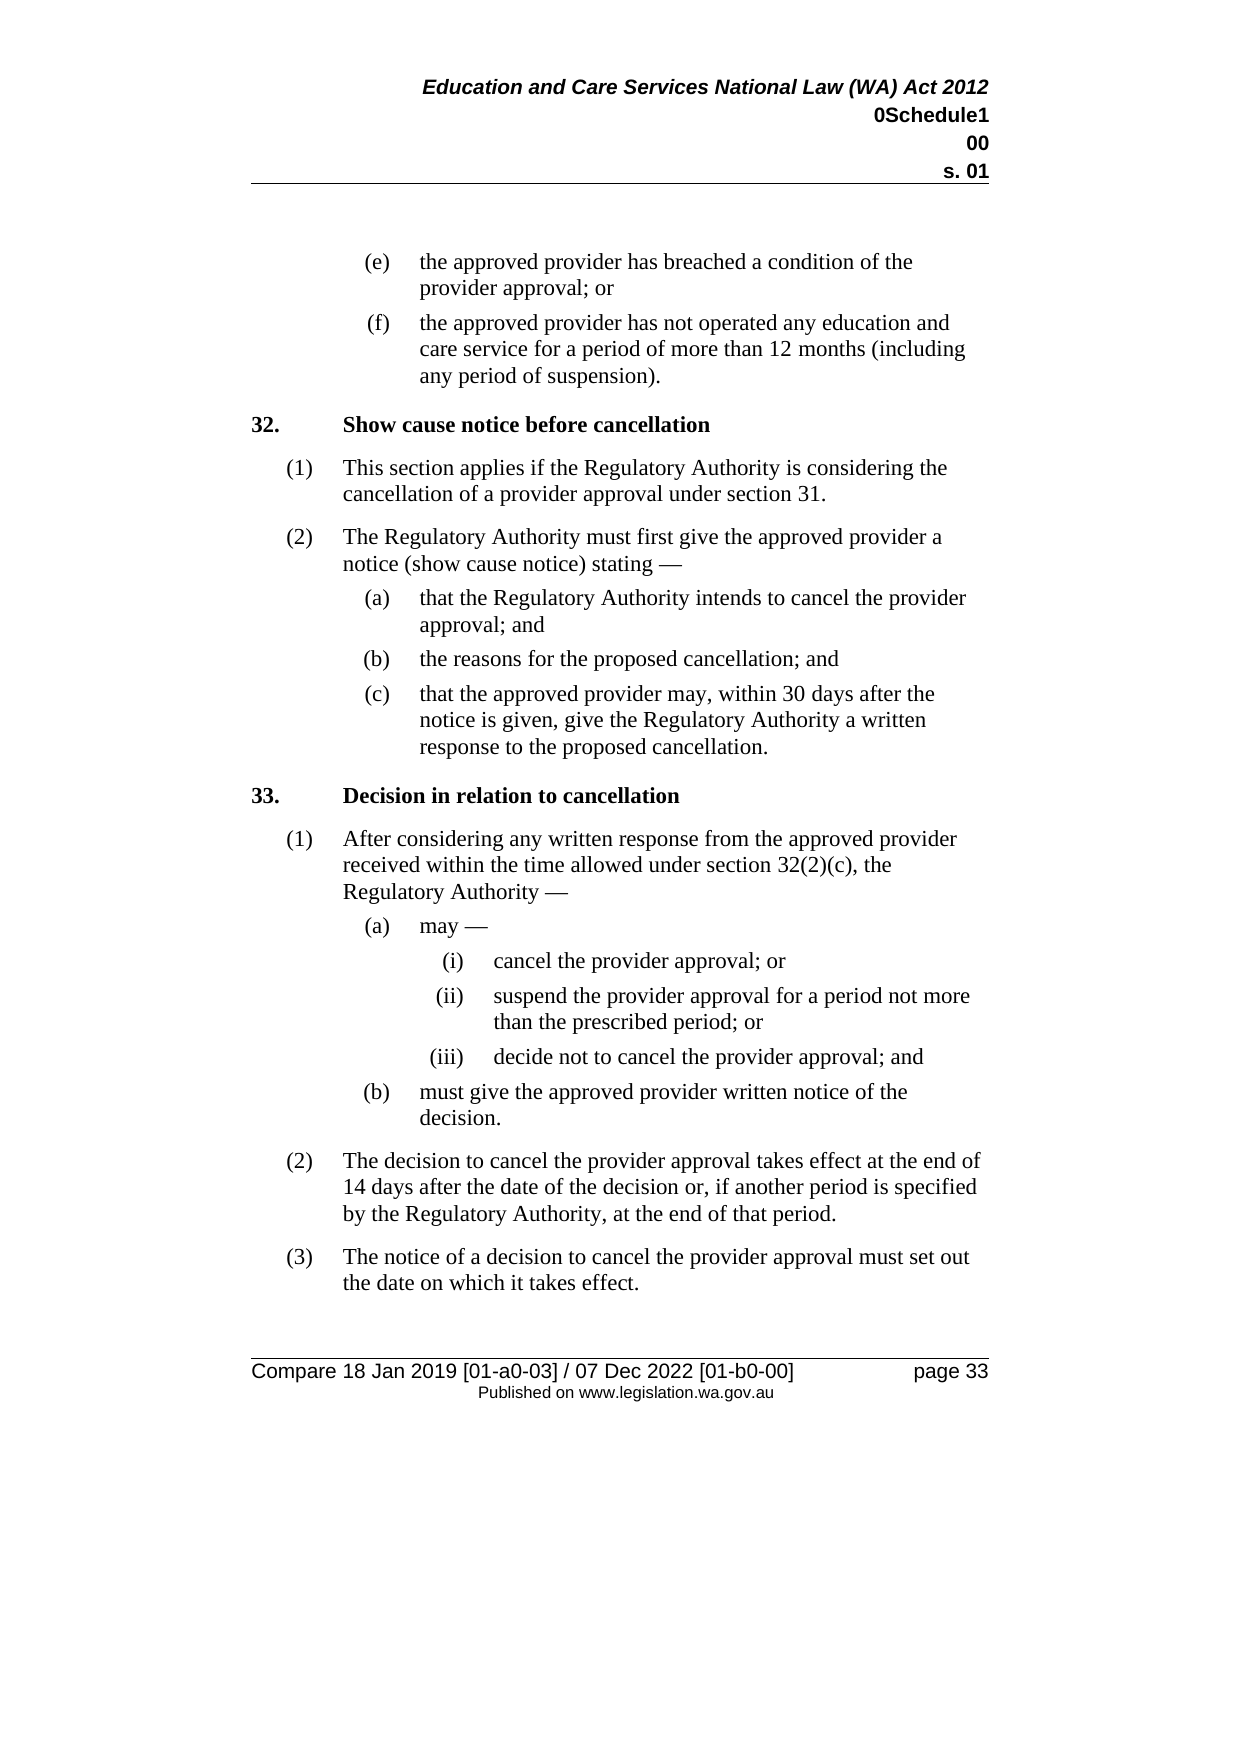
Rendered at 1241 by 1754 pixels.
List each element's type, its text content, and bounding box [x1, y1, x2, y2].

text (ii) suspend the provider approval for a period not more than the prescribed period; or [251, 982, 989, 1035]
text (c) that the approved provider may, within 30 days after the notice is given, give the Regulatory Authority a written response to the proposed cancellation. [251, 680, 989, 759]
text (i) cancel the provider approval; or [251, 947, 989, 974]
text (b) must give the approved provider written notice of the decision. [251, 1078, 989, 1130]
text (a) may — [251, 913, 989, 939]
text (a) that the Regulatory Authority intends to cancel the provider approval; and [251, 584, 989, 637]
subtitle 32. Show cause notice before cancellation [251, 411, 989, 437]
text (1) After considering any written response from the approved provider received within the time allowed under section 32(2)(c), the Regulatory Authority — [251, 825, 989, 904]
subtitle 33. Decision in relation to cancellation [251, 782, 989, 808]
text (2) The Regulatory Authority must first give the approved provider a notice (show cause notice) stating — [251, 523, 989, 576]
text (iii) decide not to cancel the provider approval; and [251, 1043, 989, 1069]
text (2) The decision to cancel the provider approval takes effect at the end of 14 days after the date of the decision or, if another period is specified by the Regulatory Authority, at the end of that period. [251, 1147, 989, 1226]
text (3) The notice of a decision to cancel the provider approval must set out the date on which it takes effect. [251, 1243, 989, 1296]
text (b) the reasons for the proposed cancellation; and [251, 646, 989, 672]
text (e) the approved provider has breached a condition of the provider approval; or [251, 248, 989, 301]
text (f) the approved provider has not operated any education and care service for a period of more than 12 months (including any period of suspension). [251, 309, 989, 388]
text (1) This section applies if the Regulatory Authority is considering the cancellation of a provider approval under section 31. [251, 454, 989, 507]
